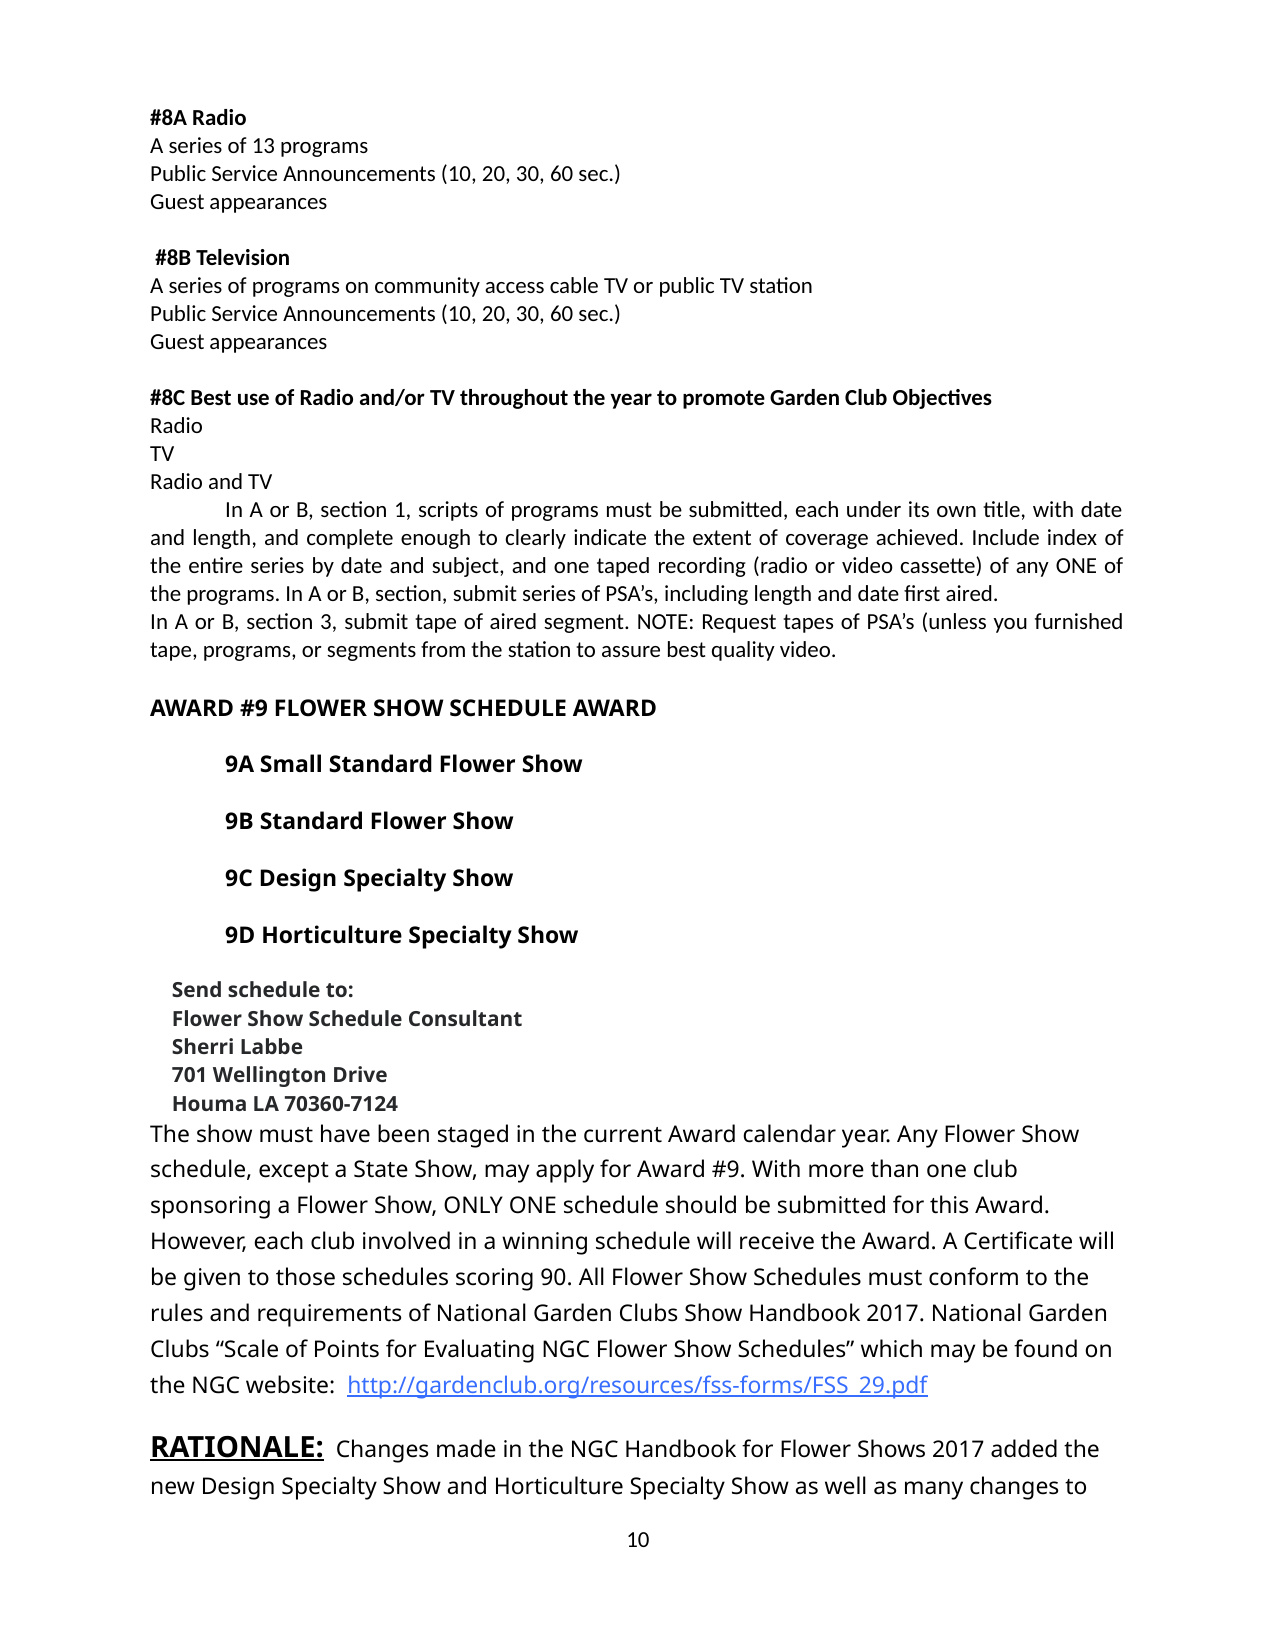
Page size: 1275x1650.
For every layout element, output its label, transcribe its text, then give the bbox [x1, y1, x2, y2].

text 9A Small Standard Flower Show [150, 748, 1125, 779]
text 701 Wellington Drive [150, 1061, 1125, 1089]
text Radio [150, 411, 1125, 439]
text Public Service Announcements (10, 20, 30, 60 sec.) [150, 299, 1125, 327]
text 9B Standard Flower Show [150, 805, 1125, 836]
text Guest appearances [150, 327, 1125, 355]
text In A or B, section 3, submit tape of aired segment. NOTE: Request tapes of PSA’s (unless you furnished tape, programs, or segments from the station to assure best quality video. [150, 607, 1125, 663]
text 9D Horticulture Specialty Show [150, 918, 1125, 950]
text TV [150, 439, 1125, 467]
text Radio and TV [150, 467, 1125, 495]
text A series of programs on community access cable TV or public TV station [150, 271, 1125, 299]
text #8B Television [150, 243, 1125, 271]
text Send schedule to: [150, 975, 1125, 1004]
text Sherri Labbe [150, 1032, 1125, 1061]
text The show must have been staged in the current Award calendar year. Any Flower Show schedule, except a State Show, may apply for Award #9. With more than one club sponsoring a Flower Show, ONLY ONE schedule should be submitted for this Award. However, each club involved in a winning schedule will receive the Award. A Certificate will be given to those schedules scoring 90. All Flower Show Schedules must conform to the rules and requirements of National Garden Clubs Show Handbook 2017. National Garden Clubs “Scale of Points for Evaluating NGC Flower Show Schedules” which may be found on the NGC website: http://gardenclub.org/resources/fss-forms/FSS_29.pdf [150, 1117, 1125, 1400]
text #8A Radio [150, 103, 1125, 131]
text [150, 1426, 1125, 1501]
text 9C Design Specialty Show [150, 862, 1125, 893]
text #8C Best use of Radio and/or TV throughout the year to promote Garden Club Objectives [150, 383, 1125, 411]
text In A or B, section 1, scripts of programs must be submitted, each under its own title, with date and length, and complete enough to clearly indicate the extent of coverage achieved. Include index of the entire series by date and subject, and one taped recording (radio or video cassette) of any ONE of the programs. In A or B, section, submit series of PSA’s, including length and date first aired. [150, 495, 1125, 607]
text Flower Show Schedule Consultant [150, 1004, 1125, 1032]
text A series of 13 programs [150, 131, 1125, 159]
text AWARD #9 FLOWER SHOW SCHEDULE AWARD [150, 691, 1125, 723]
text Guest appearances [150, 187, 1125, 215]
text Public Service Announcements (10, 20, 30, 60 sec.) [150, 159, 1125, 187]
text Houma LA 70360-7124 [150, 1089, 1125, 1117]
